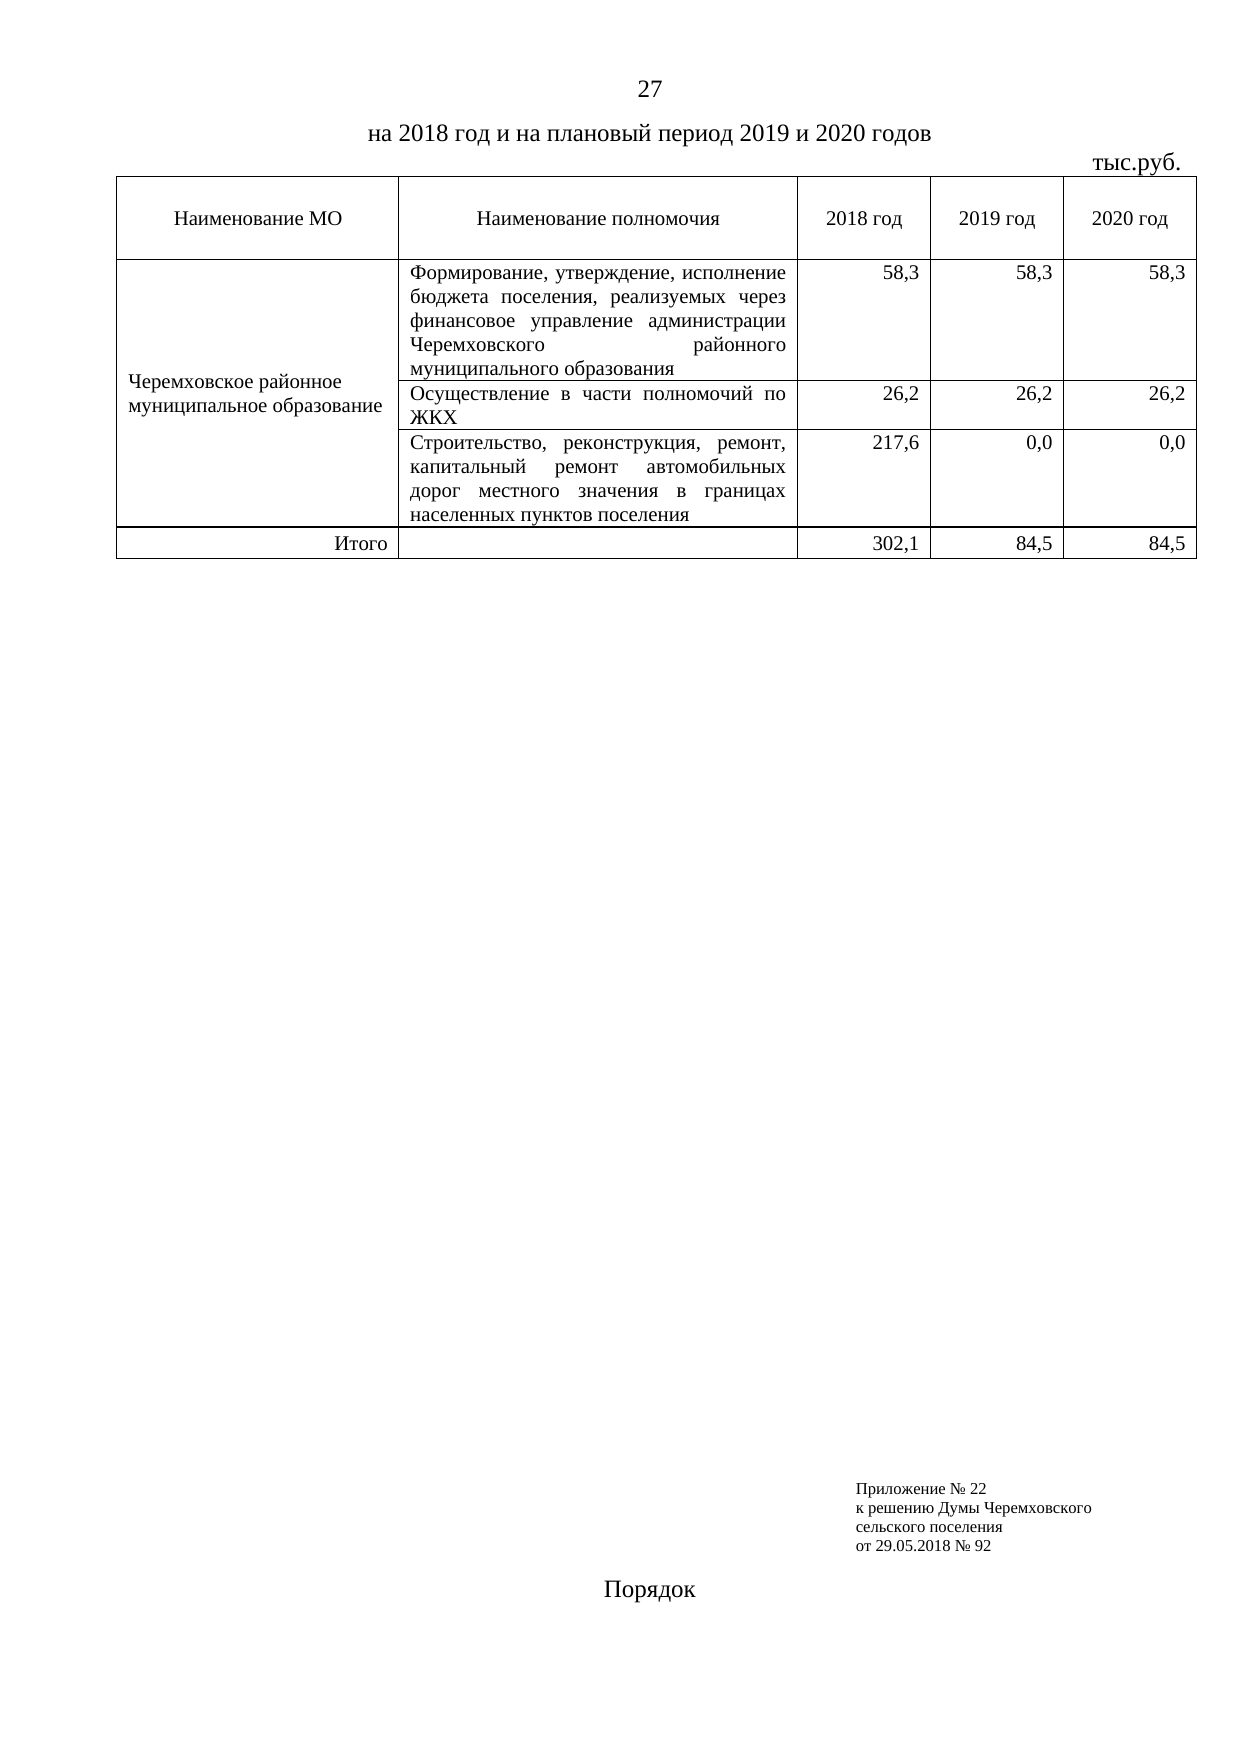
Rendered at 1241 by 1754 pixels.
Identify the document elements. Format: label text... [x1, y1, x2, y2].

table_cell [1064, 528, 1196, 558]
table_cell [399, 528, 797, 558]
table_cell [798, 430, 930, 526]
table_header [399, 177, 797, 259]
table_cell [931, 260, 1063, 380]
text Порядок [118, 1574, 1181, 1603]
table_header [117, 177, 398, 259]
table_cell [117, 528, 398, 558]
text на 2018 год и на плановый период 2019 и 2020 годов [118, 118, 1181, 147]
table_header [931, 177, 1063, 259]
text от 29.05.2018 № 92 [812, 1536, 1181, 1555]
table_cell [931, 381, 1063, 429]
text тыс.руб. [118, 147, 1181, 176]
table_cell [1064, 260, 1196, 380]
text к решению Думы Черемховского [812, 1498, 1181, 1517]
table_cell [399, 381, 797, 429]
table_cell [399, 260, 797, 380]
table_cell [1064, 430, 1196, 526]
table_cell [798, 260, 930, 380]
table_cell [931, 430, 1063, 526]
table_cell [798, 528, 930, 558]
text Приложение № 22 [827, 1479, 1181, 1498]
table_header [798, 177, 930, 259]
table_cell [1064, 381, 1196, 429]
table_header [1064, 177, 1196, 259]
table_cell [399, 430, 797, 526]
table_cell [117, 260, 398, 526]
text сельского поселения [812, 1517, 1181, 1536]
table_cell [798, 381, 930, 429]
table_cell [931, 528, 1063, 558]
